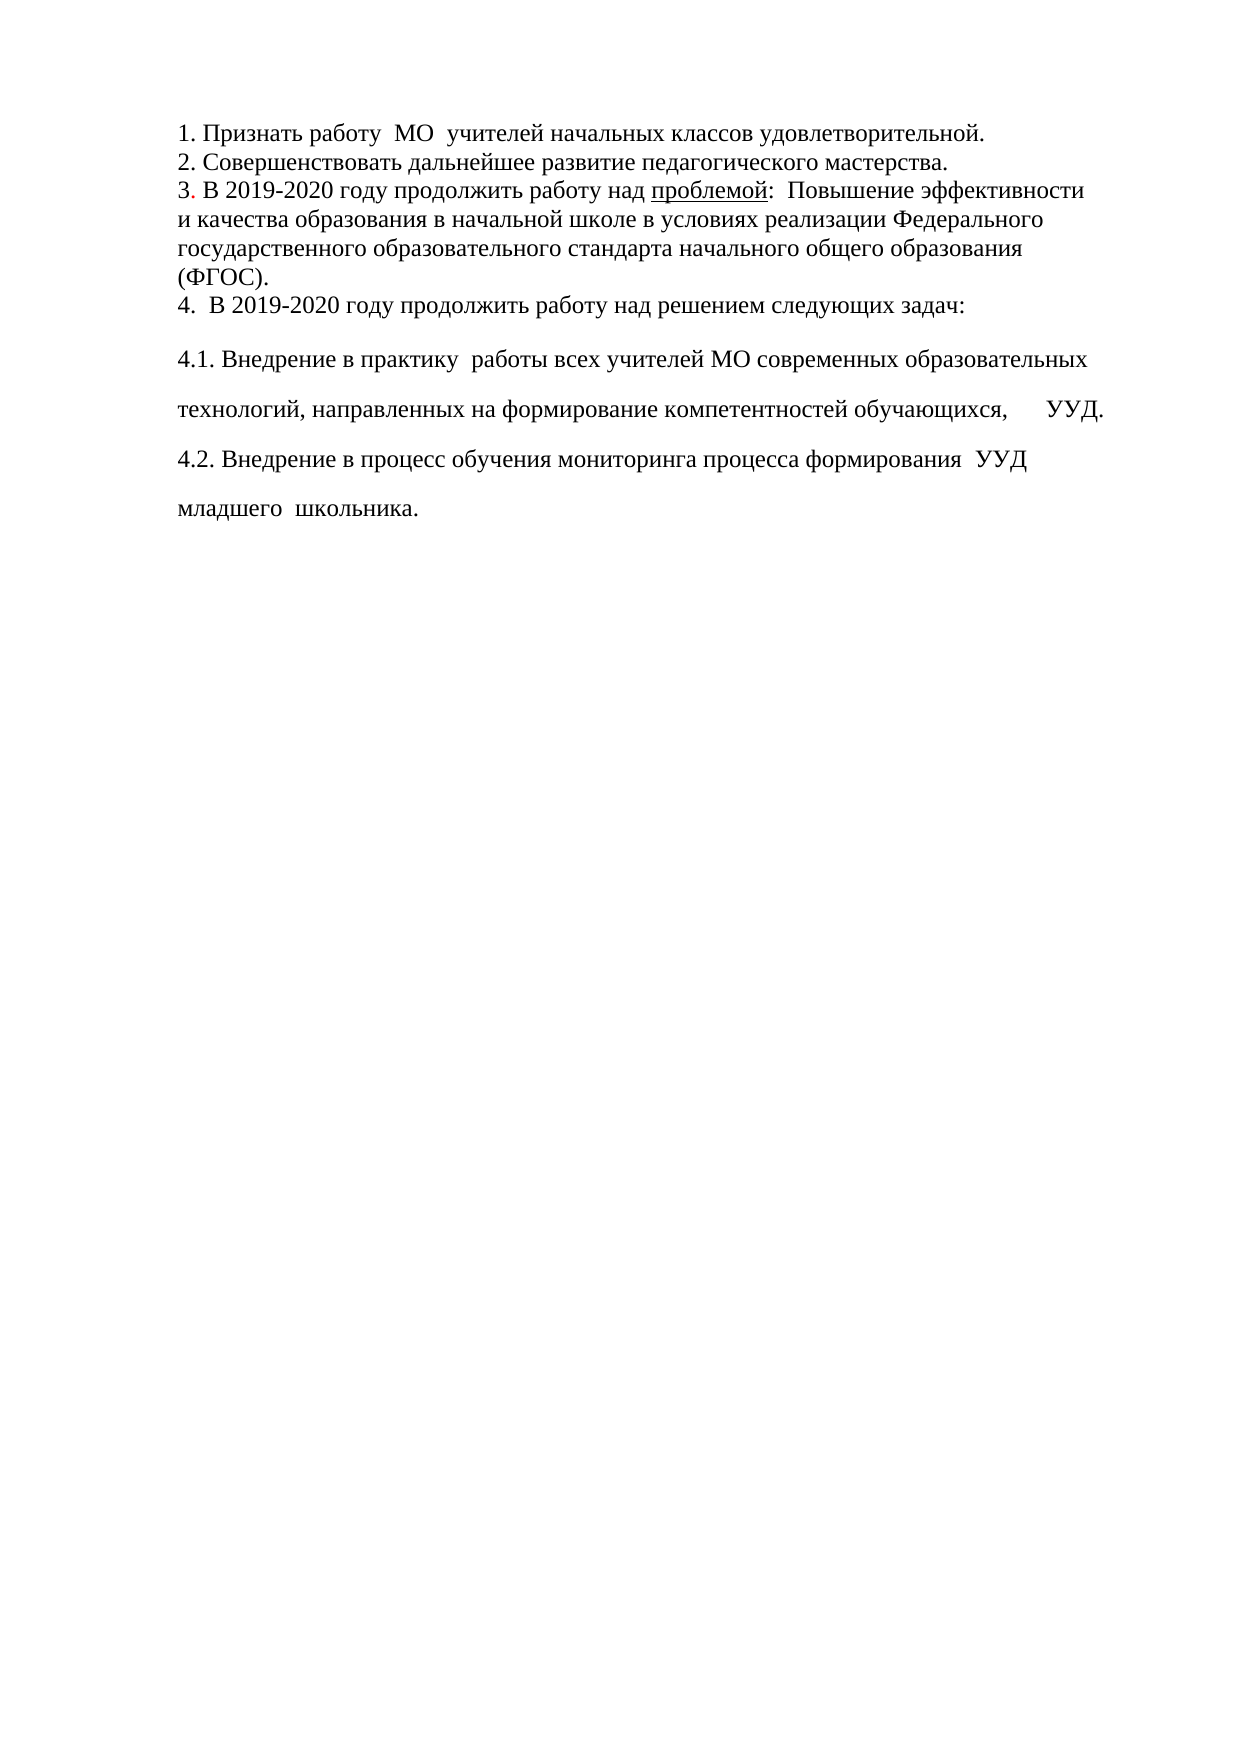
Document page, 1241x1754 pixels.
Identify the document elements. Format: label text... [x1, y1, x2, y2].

text 4. В 2019-2020 году продолжить работу над решением следующих задач: [177, 291, 1152, 319]
text государственного образовательного стандарта начального общего образования [177, 233, 1152, 262]
text технологий, направленных на формирование компетентностей обучающихся, УУД. [177, 394, 1152, 423]
text 2. Совершенствовать дальнейшее развитие педагогического мастерства. [177, 147, 1152, 176]
text 4.2. Внедрение в процесс обучения мониторинга процесса формирования УУД [177, 444, 1152, 472]
text младшего школьника. [177, 493, 1152, 522]
text 3. В 2019-2020 году продолжить работу над проблемой: Повышение эффективности [177, 176, 1152, 204]
text (ФГОС). [177, 262, 1152, 291]
text и качества образования в начальной школе в условиях реализации Федерального [177, 204, 1152, 233]
text 1. Признать работу МО учителей начальных классов удовлетворительной. [177, 118, 1152, 147]
text 4.1. Внедрение в практику работы всех учителей МО современных образовательных [177, 344, 1152, 373]
